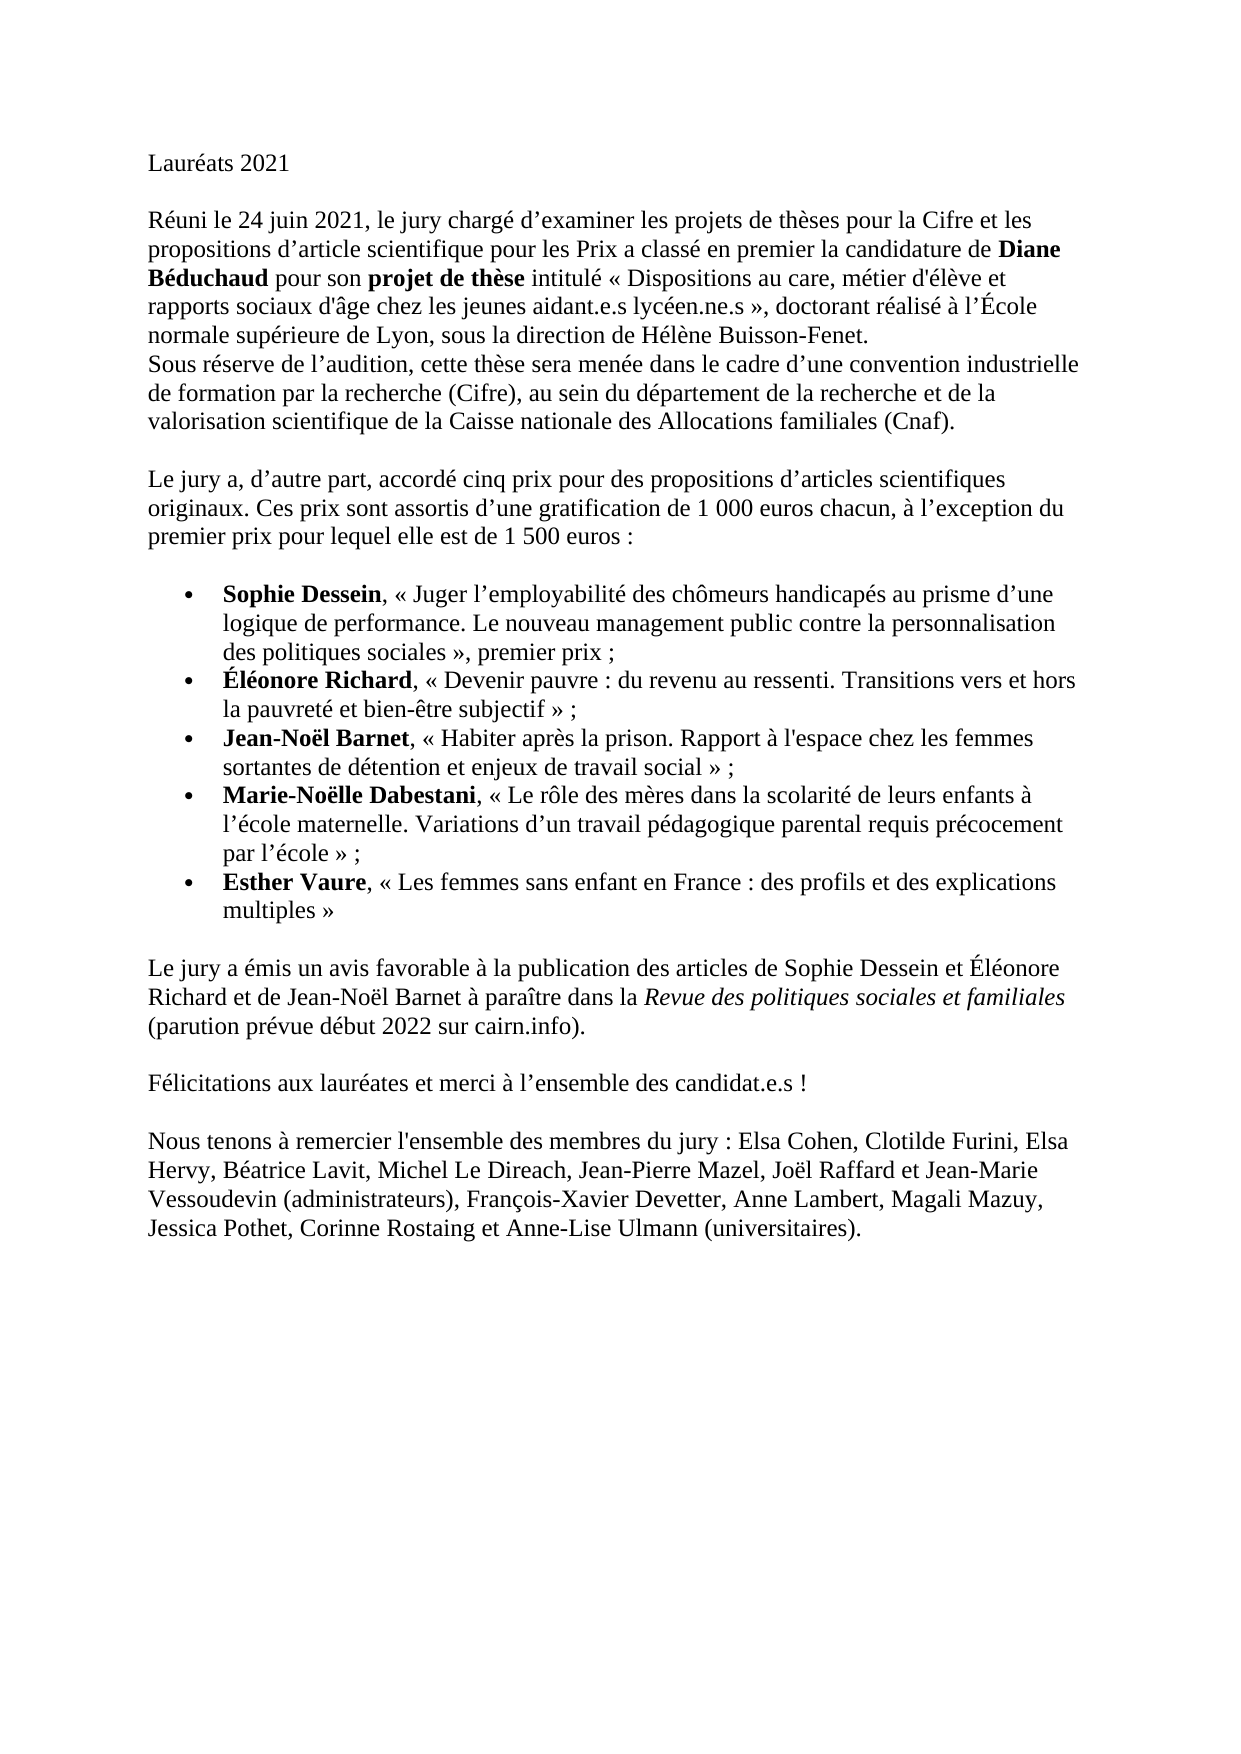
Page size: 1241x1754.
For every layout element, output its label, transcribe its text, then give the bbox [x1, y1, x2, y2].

list Marie-Noëlle Dabestani, « Le rôle des mères dans la scolarité de leurs enfants à l’école maternelle. Variations d’un travail pédagogique parental requis précocement par l’école » ; [185, 781, 1093, 867]
list Éléonore Richard, « Devenir pauvre : du revenu au ressenti. Transitions vers et hors la pauvreté et bien-être subjectif » ; [185, 666, 1093, 723]
list Sophie Dessein, « Juger l’employabilité des chômeurs handicapés au prisme d’une logique de performance. Le nouveau management public contre la personnalisation des politiques sociales », premier prix ; [185, 579, 1093, 666]
text Lauréats 2021 [148, 148, 1093, 176]
text Nous tenons à remercier l'ensemble des membres du jury : Elsa Cohen, Clotilde Furini, Elsa Hervy, Béatrice Lavit, Michel Le Direach, Jean-Pierre Mazel, Joël Raffard et Jean-Marie Vessoudevin (administrateurs), François-Xavier Devetter, Anne Lambert, Magali Mazuy, Jessica Pothet, Corinne Rostaing et Anne-Lise Ulmann (universitaires). [148, 1126, 1093, 1241]
list Jean-Noël Barnet, « Habiter après la prison. Rapport à l'espace chez les femmes sortantes de détention et enjeux de travail social » ; [185, 723, 1093, 781]
text Réuni le 24 juin 2021, le jury chargé d’examiner les projets de thèses pour la Cifre et les propositions d’article scientifique pour les Prix a classé en premier la candidature de Diane Béduchaud pour son projet de thèse intitulé « Dispositions au care, métier d'élève et rapports sociaux d'âge chez les jeunes aidant.e.s lycéen.ne.s », doctorant réalisé à l’École normale supérieure de Lyon, sous la direction de Hélène Buisson-Fenet. Sous réserve de l’audition, cette thèse sera menée dans le cadre d’une convention industrielle de formation par la recherche (Cifre), au sein du département de la recherche et de la valorisation scientifique de la Caisse nationale des Allocations familiales (Cnaf). Le jury a, d’autre part, accordé cinq prix pour des propositions d’articles scientifiques originaux. Ces prix sont assortis d’une gratification de 1 000 euros chacun, à l’exception du premier prix pour lequel elle est de 1 500 euros : [148, 205, 1093, 550]
list Esther Vaure, « Les femmes sans enfant en France : des profils et des explications multiples » [185, 867, 1093, 924]
text Le jury a émis un avis favorable à la publication des articles de Sophie Dessein et Éléonore Richard et de Jean-Noël Barnet à paraître dans la Revue des politiques sociales et familiales (parution prévue début 2022 sur cairn.info). Félicitations aux lauréates et merci à l’ensemble des candidat.e.s ! [148, 953, 1093, 1097]
